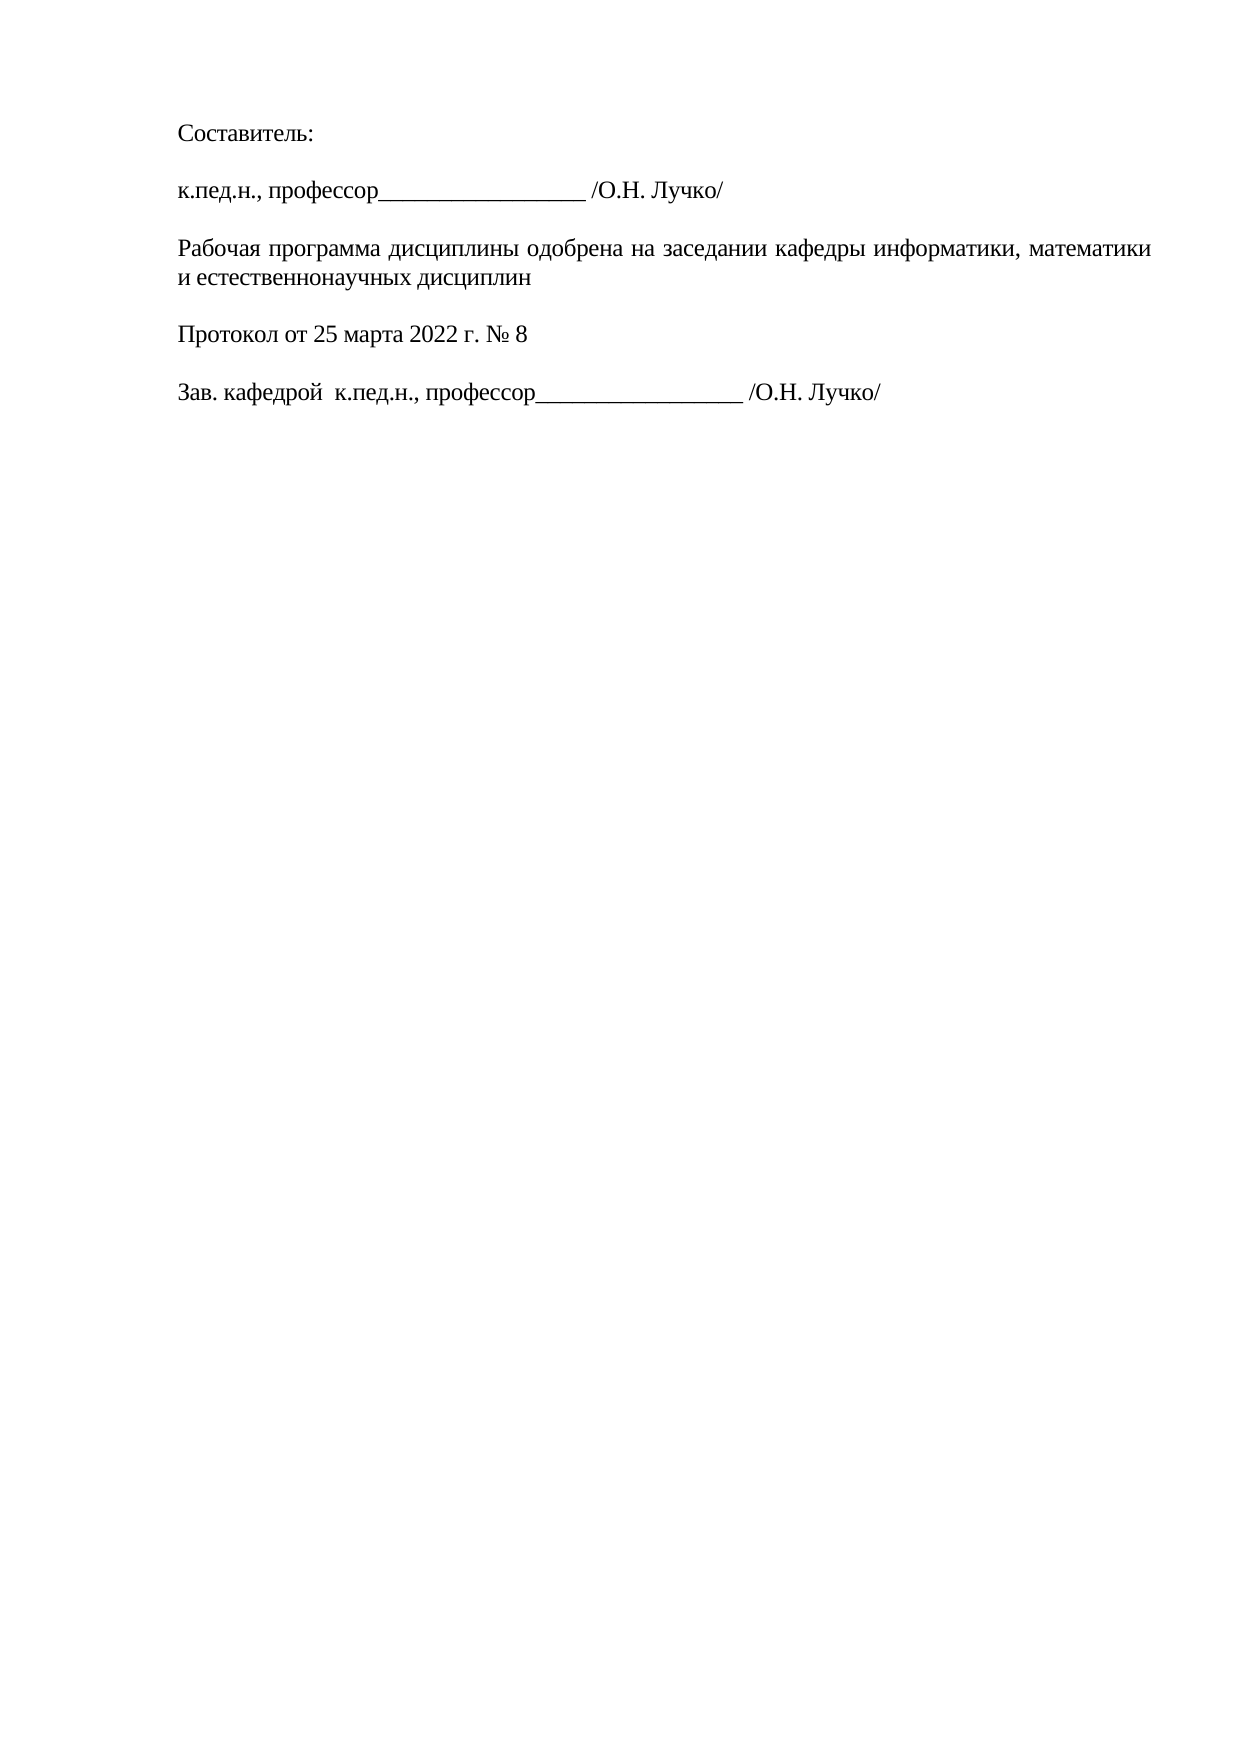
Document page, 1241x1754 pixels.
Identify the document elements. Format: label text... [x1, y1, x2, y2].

text к.пед.н., профессор_________________ /О.Н. Лучко/ [177, 176, 1152, 204]
text Протокол от 25 марта 2022 г. № 8 [177, 319, 1152, 348]
text Рабочая программа дисциплины одобрена на заседании кафедры информатики, математики и естественнонаучных дисциплин [177, 233, 1152, 291]
text Составитель: [177, 118, 1152, 147]
text Зав. кафедрой к.пед.н., профессор_________________ /О.Н. Лучко/ [177, 377, 1152, 406]
